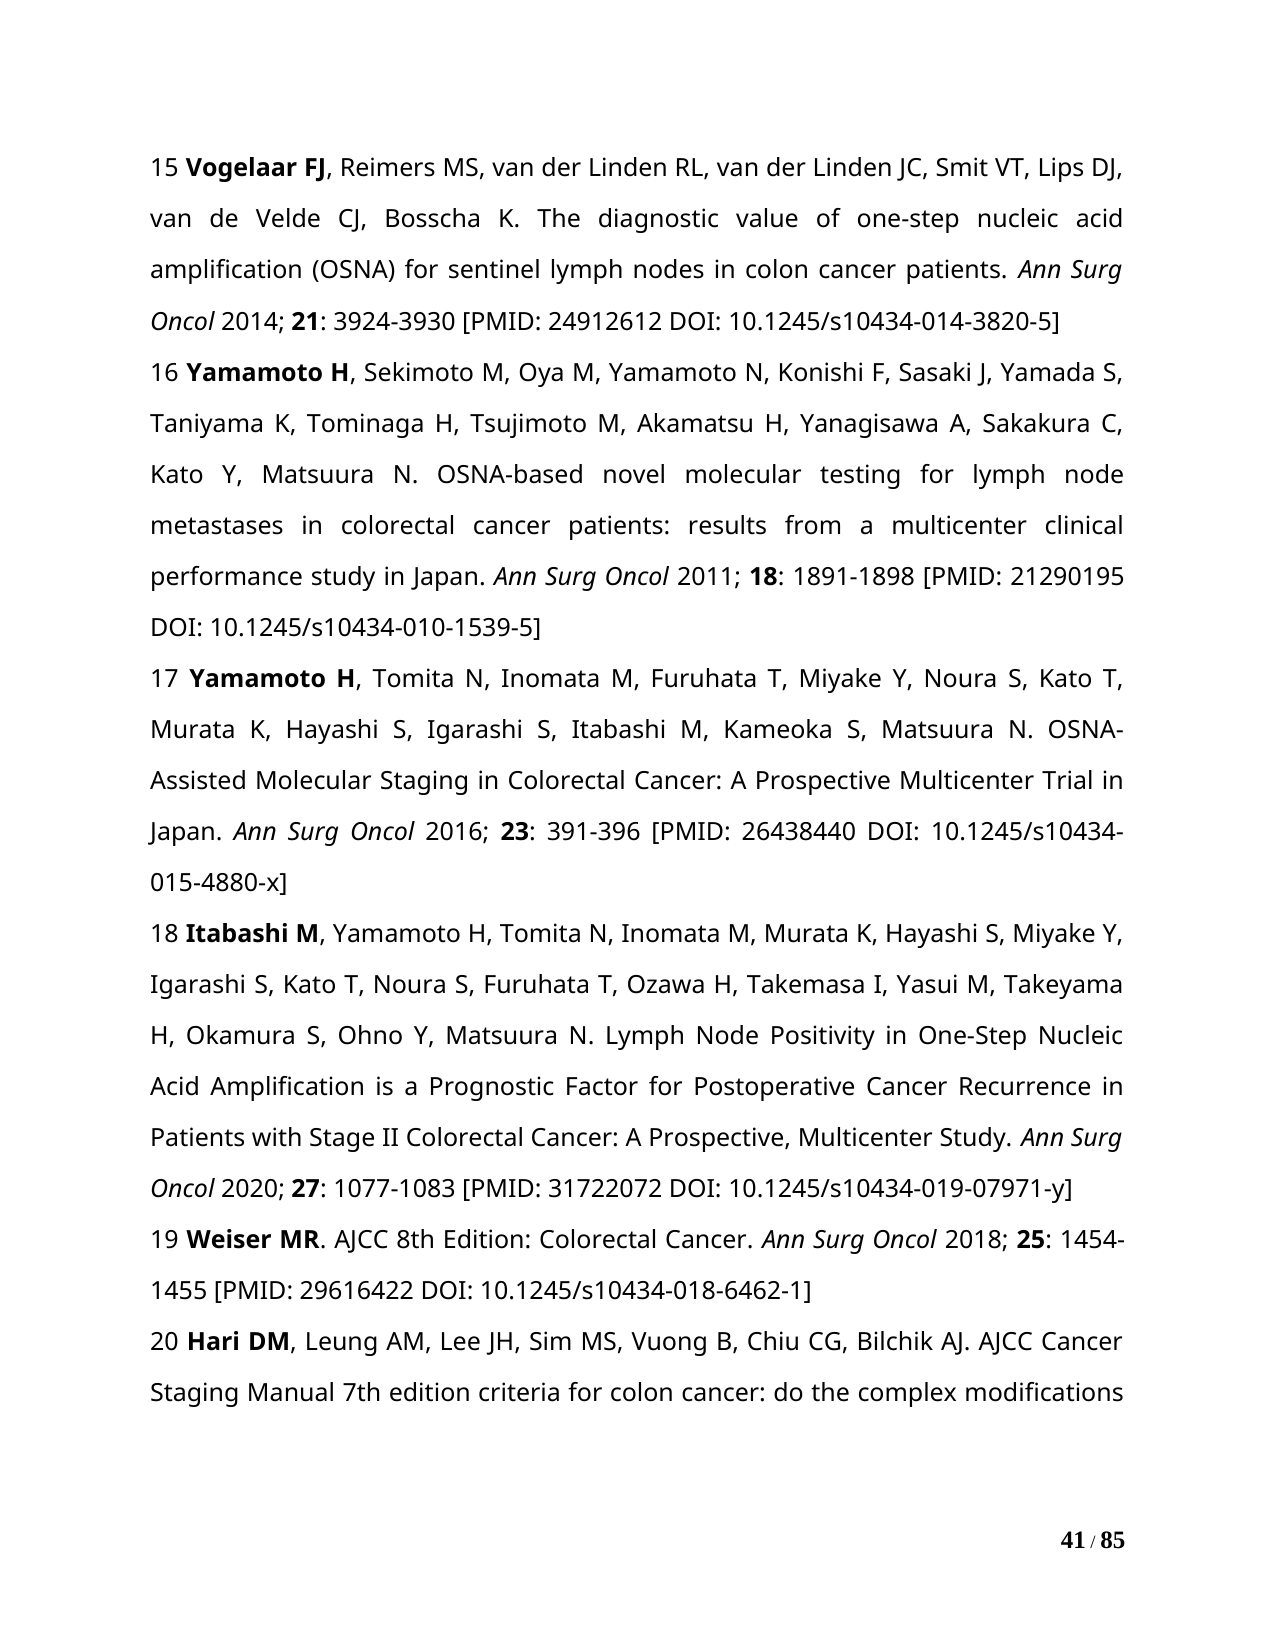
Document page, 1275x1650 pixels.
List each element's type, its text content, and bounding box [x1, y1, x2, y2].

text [150, 1324, 1125, 1409]
text 16 Yamamoto H, Sekimoto M, Oya M, Yamamoto N, Konishi F, Sasaki J, Yamada S, Taniyama K, Tominaga H, Tsujimoto M, Akamatsu H, Yanagisawa A, Sakakura C, Kato Y, Matsuura N. OSNA-based novel molecular testing for lymph node metastases in colorectal cancer patients: results from a multicenter clinical performance study in Japan. Ann Surg Oncol 2011; 18: 1891-1898 [PMID: 21290195 DOI: 10.1245/s10434-010-1539-5] [150, 354, 1125, 643]
text 17 Yamamoto H, Tomita N, Inomata M, Furuhata T, Miyake Y, Noura S, Kato T, Murata K, Hayashi S, Igarashi S, Itabashi M, Kameoka S, Matsuura N. OSNA-Assisted Molecular Staging in Colorectal Cancer: A Prospective Multicenter Trial in Japan. Ann Surg Oncol 2016; 23: 391-396 [PMID: 26438440 DOI: 10.1245/s10434-015-4880-x] [150, 660, 1125, 899]
text 18 Itabashi M, Yamamoto H, Tomita N, Inomata M, Murata K, Hayashi S, Miyake Y, Igarashi S, Kato T, Noura S, Furuhata T, Ozawa H, Takemasa I, Yasui M, Takeyama H, Okamura S, Ohno Y, Matsuura N. Lymph Node Positivity in One-Step Nucleic Acid Amplification is a Prognostic Factor for Postoperative Cancer Recurrence in Patients with Stage II Colorectal Cancer: A Prospective, Multicenter Study. Ann Surg Oncol 2020; 27: 1077-1083 [PMID: 31722072 DOI: 10.1245/s10434-019-07971-y] [150, 916, 1125, 1205]
text 19 Weiser MR. AJCC 8th Edition: Colorectal Cancer. Ann Surg Oncol 2018; 25: 1454-1455 [PMID: 29616422 DOI: 10.1245/s10434-018-6462-1] [150, 1222, 1125, 1307]
text 15 Vogelaar FJ, Reimers MS, van der Linden RL, van der Linden JC, Smit VT, Lips DJ, van de Velde CJ, Bosscha K. The diagnostic value of one-step nucleic acid amplification (OSNA) for sentinel lymph nodes in colon cancer patients. Ann Surg Oncol 2014; 21: 3924-3930 [PMID: 24912612 DOI: 10.1245/s10434-014-3820-5] [150, 150, 1125, 337]
